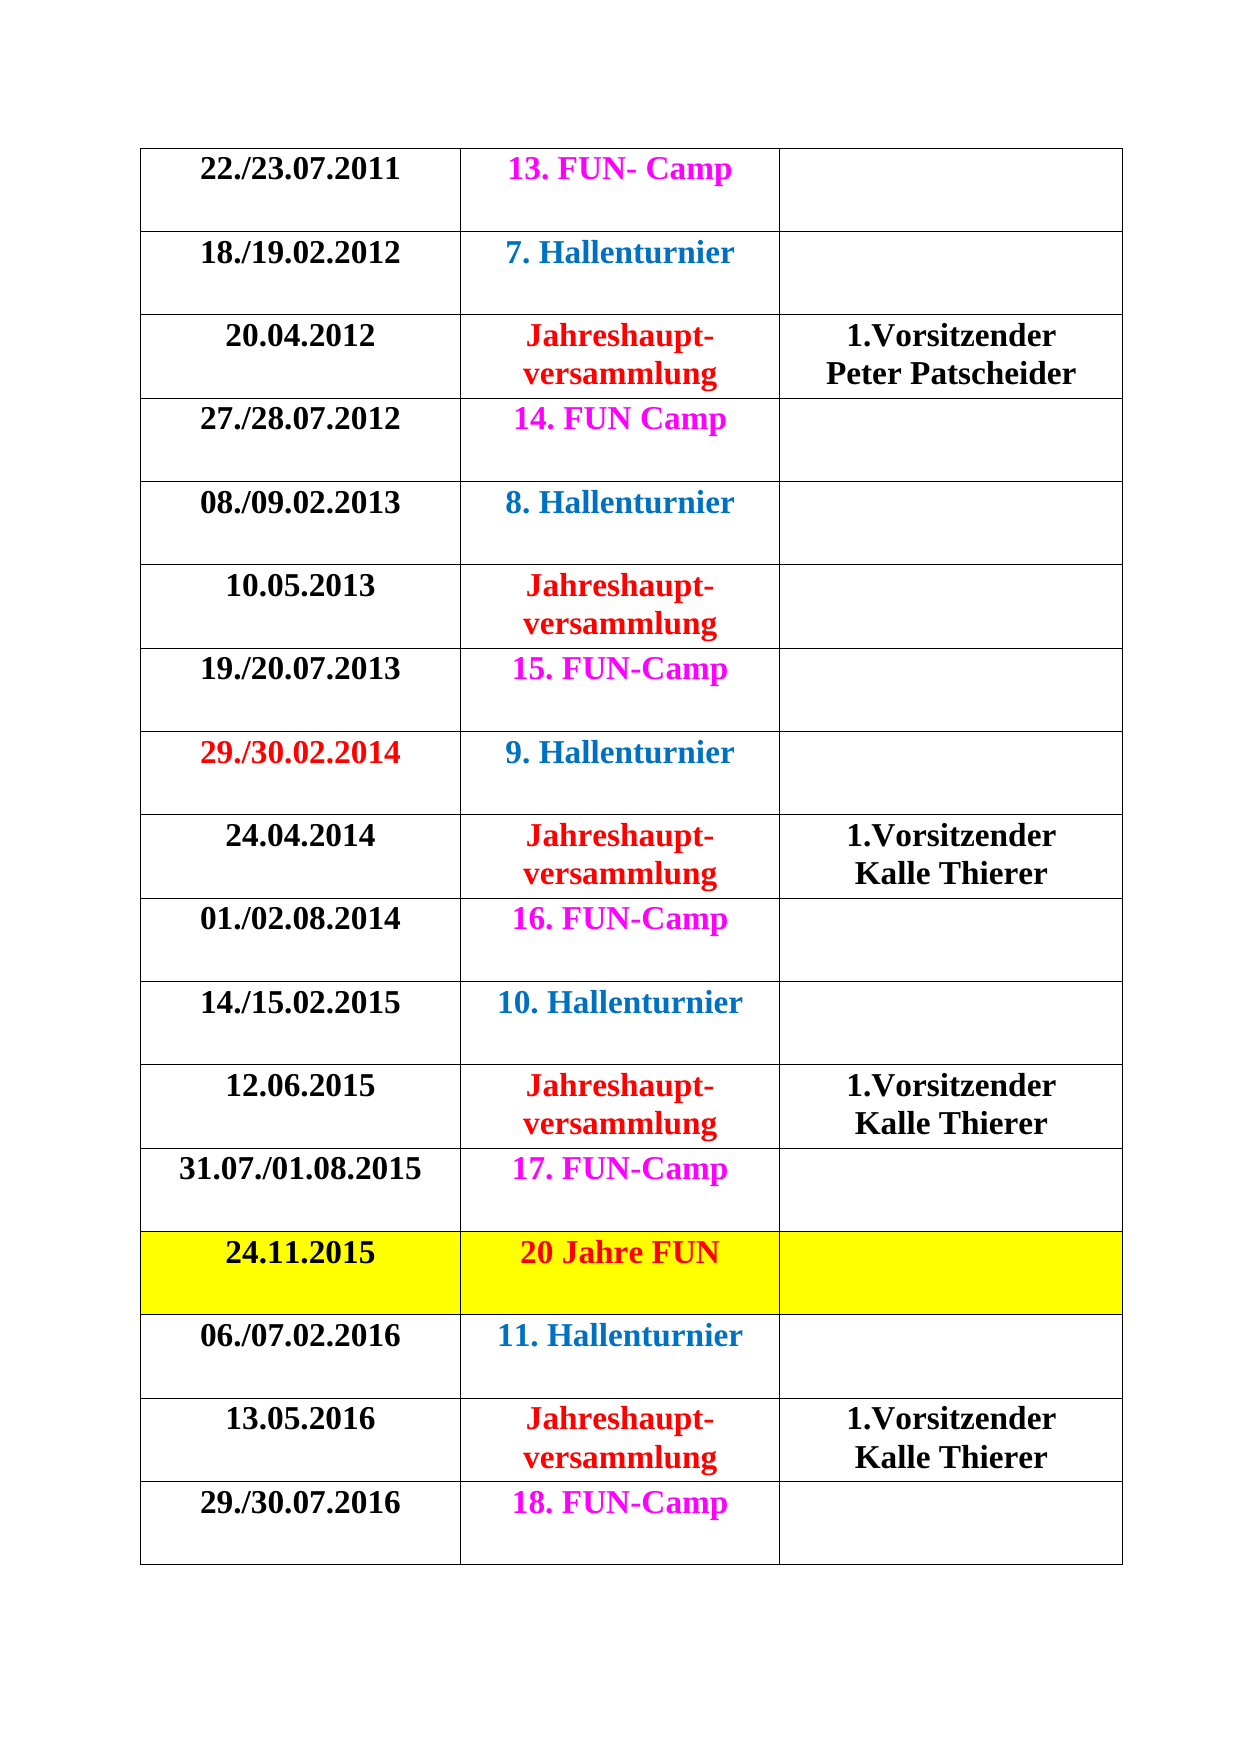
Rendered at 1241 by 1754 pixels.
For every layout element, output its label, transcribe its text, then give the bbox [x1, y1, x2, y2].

table_cell Jahreshaupt- versammlung [461, 815, 779, 898]
table_cell [780, 899, 1122, 981]
table_cell 08./09.02.2013 [141, 482, 460, 564]
table_cell 9. Hallenturnier [461, 732, 779, 814]
table_cell [780, 482, 1122, 564]
table_cell 29./30.07.2016 [141, 1482, 460, 1564]
table_cell 20.04.2012 [141, 315, 460, 398]
table_cell [780, 565, 1122, 648]
table_cell 10. Hallenturnier [461, 982, 779, 1064]
table_cell 13.05.2016 [141, 1399, 460, 1481]
table_cell 18./19.02.2012 [141, 232, 460, 314]
table_cell 01./02.08.2014 [141, 899, 460, 981]
table_cell Jahreshaupt- versammlung [461, 565, 779, 648]
table_cell 10.05.2013 [141, 565, 460, 648]
table_cell 7. Hallenturnier [461, 232, 779, 314]
table_cell [780, 399, 1122, 481]
table_cell Jahreshaupt-versammlung [461, 315, 779, 398]
table_cell 1.Vorsitzender Kalle Thierer [780, 815, 1122, 898]
table_cell 20 Jahre FUN [461, 1232, 779, 1314]
table_cell 16. FUN-Camp [461, 899, 779, 981]
table_cell 24.04.2014 [141, 815, 460, 898]
table_cell 14. FUN Camp [461, 399, 779, 481]
table_cell 19./20.07.2013 [141, 649, 460, 731]
table_cell 12.06.2015 [141, 1065, 460, 1148]
table_cell 8. Hallenturnier [461, 482, 779, 564]
table_cell 15. FUN-Camp [461, 649, 779, 731]
table_cell [780, 232, 1122, 314]
table_cell 24.11.2015 [141, 1232, 460, 1314]
table_cell [780, 1315, 1122, 1398]
table_cell 1.Vorsitzender Peter Patscheider [780, 315, 1122, 398]
table_cell 17. FUN-Camp [461, 1149, 779, 1231]
table_cell 29./30.02.2014 [141, 732, 460, 814]
table_cell Jahreshaupt- versammlung [461, 1065, 779, 1148]
table_cell [780, 1232, 1122, 1314]
table_cell 31.07./01.08.2015 [141, 1149, 460, 1231]
table_cell [780, 982, 1122, 1064]
table_cell [780, 732, 1122, 814]
table_cell [780, 1482, 1122, 1564]
table_cell 14./15.02.2015 [141, 982, 460, 1064]
table_cell 1.Vorsitzender Kalle Thierer [780, 1399, 1122, 1481]
table_cell 22./23.07.2011 [141, 149, 460, 231]
table_cell [780, 1149, 1122, 1231]
table_cell Jahreshaupt- versammlung [461, 1399, 779, 1481]
table_cell 11. Hallenturnier [461, 1315, 779, 1398]
table_cell 27./28.07.2012 [141, 399, 460, 481]
table_cell 13. FUN- Camp [461, 149, 779, 231]
table_cell [780, 649, 1122, 731]
table_cell 18. FUN-Camp [461, 1482, 779, 1564]
table_cell 1.Vorsitzender Kalle Thierer [780, 1065, 1122, 1148]
table_cell 06./07.02.2016 [141, 1315, 460, 1398]
table_cell [780, 149, 1122, 231]
